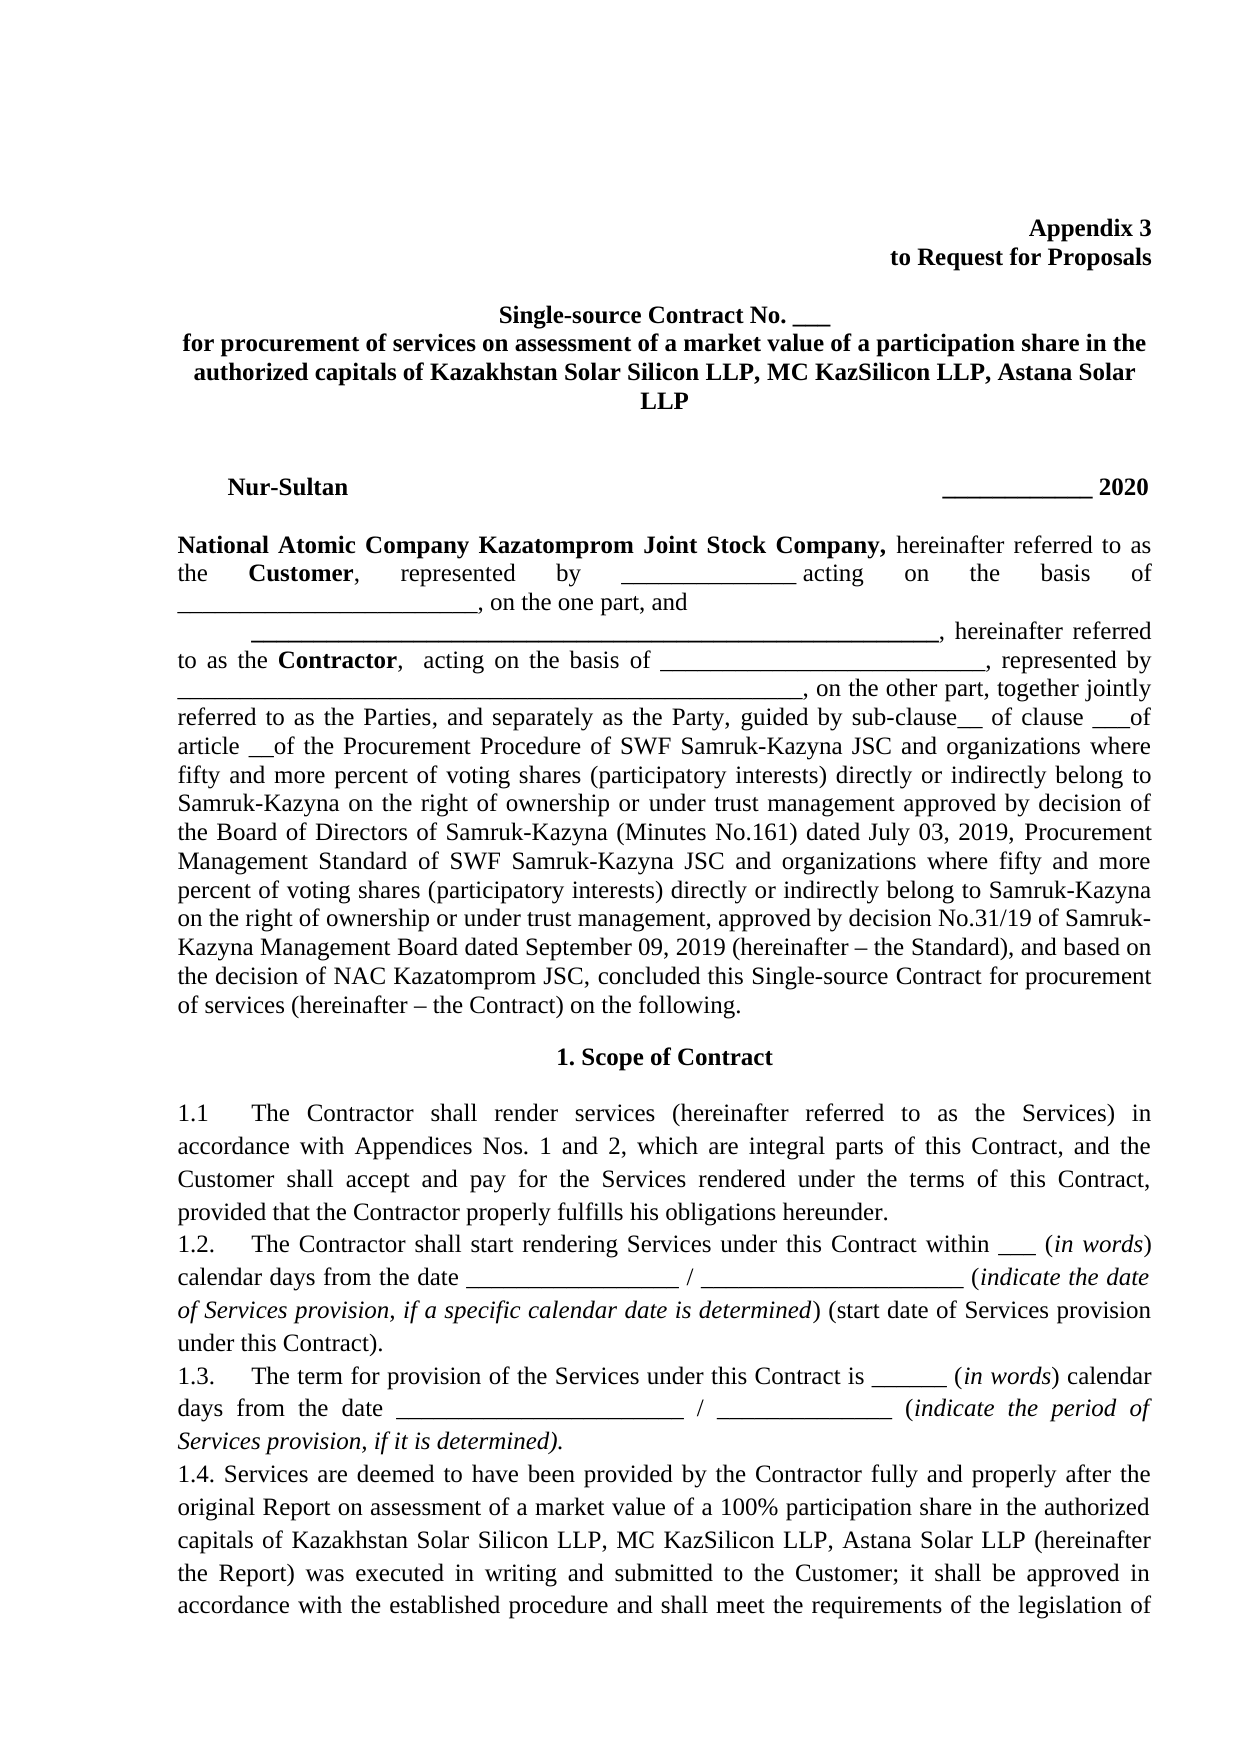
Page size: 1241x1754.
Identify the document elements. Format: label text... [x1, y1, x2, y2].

text for procurement of services on assessment of a market value of a participation share in the authorized capitals of Kazakhstan Solar Silicon LLP, МC KazSilicon LLP, Astana Solar LLP [177, 328, 1152, 415]
text Nur-Sultan ____________ 2020 [177, 472, 1152, 501]
text 1.3. The term for provision of the Services under this Contract is ______ (in words) calendar days from the date _______________________ / ______________ (indicate the period of Services provision, if it is determined). [177, 1357, 1152, 1455]
text 1.2. The Contractor shall start rendering Services under this Contract within ___ (in words) calendar days from the date _________________ / _____________________ (indicate the date of Services provision, if a specific calendar date is determined) (start date of Services provision under this Contract). [177, 1225, 1152, 1357]
text Single-source Contract No. ___ [177, 300, 1152, 328]
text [177, 1455, 1152, 1619]
text National Atomic Company Kazatomprom Joint Stock Company, hereinafter referred to as the Customer, represented by ______________ acting on the basis of ________________________, on the one part, and [177, 530, 1152, 616]
list _______________________________________________________, hereinafter referred to as the Contractor, acting on the basis of __________________________, represented by __________________________________________________, on the other part, together jointly referred to as the Parties, and separately as the Party, guided by sub-clause__ of clause ___of article __of the Procurement Procedure of SWF Samruk-Kazyna JSC and organizations where fifty and more percent of voting shares (participatory interests) directly or indirectly belong to Samruk-Kazyna on the right of ownership or under trust management approved by decision of the Board of Directors of Samruk-Kazyna (Minutes No.161) dated July 03, 2019, Procurement Management Standard of SWF Samruk-Kazyna JSC and organizations where fifty and more percent of voting shares (participatory interests) directly or indirectly belong to Samruk-Kazyna on the right of ownership or under trust management, approved by decision No.31/19 of Samruk-Kazyna Management Board dated September 09, 2019 (hereinafter – the Standard), and based on the decision of NAC Kazatomprom JSC, concluded this Single-source Contract for procurement of services (hereinafter – the Contract) on the following. [177, 616, 1152, 1018]
text Appendix 3 [768, 213, 1152, 242]
text 1. Scope of Contract [177, 1042, 1152, 1071]
list The Contractor shall render services (hereinafter referred to as the Services) in accordance with Appendices Nos. 1 and 2, which are integral parts of this Contract, and the Customer shall accept and pay for the Services rendered under the terms of this Contract, provided that the Contractor properly fulfills his obligations hereunder. [177, 1094, 1152, 1225]
text to Request for Proposals [118, 242, 1152, 271]
